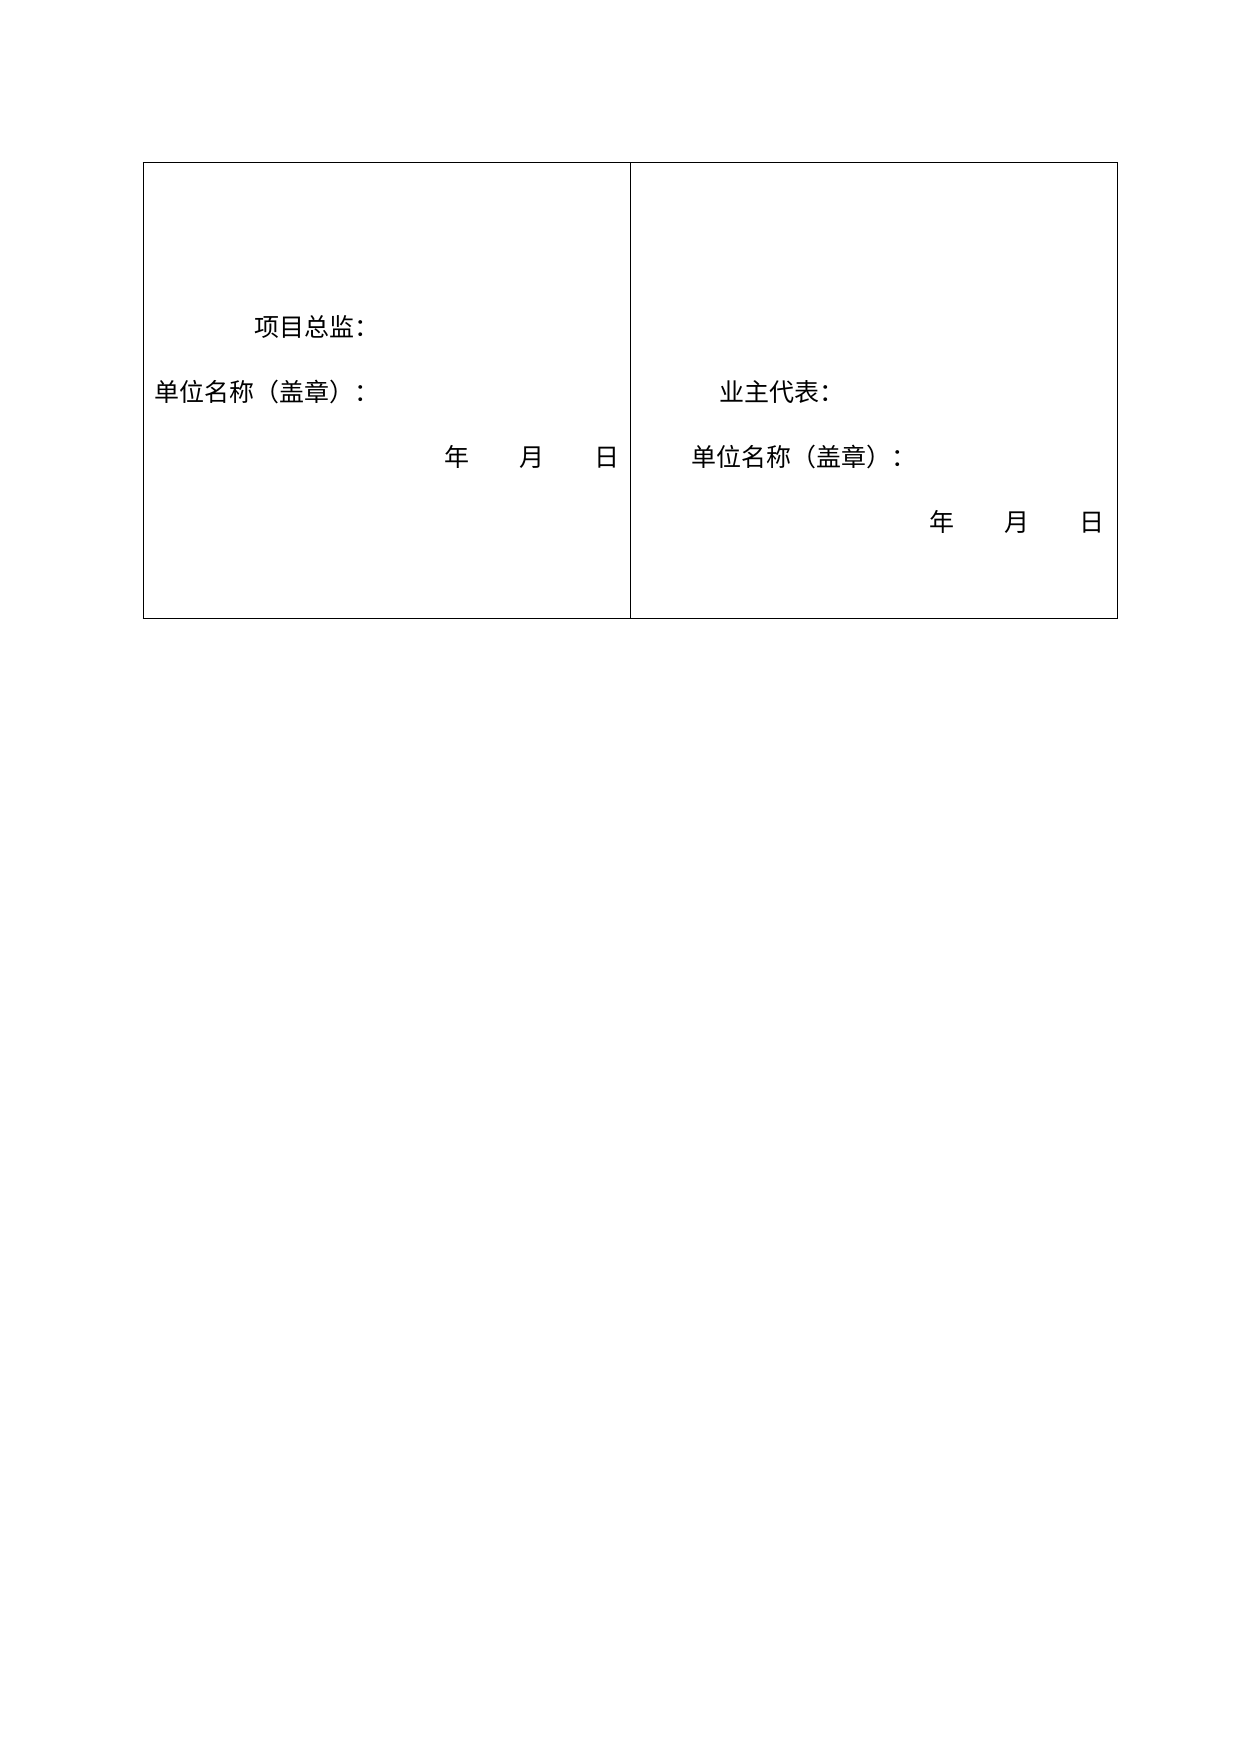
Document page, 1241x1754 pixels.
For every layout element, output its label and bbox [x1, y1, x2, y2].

table_cell [144, 163, 630, 618]
table_cell [631, 163, 1117, 618]
